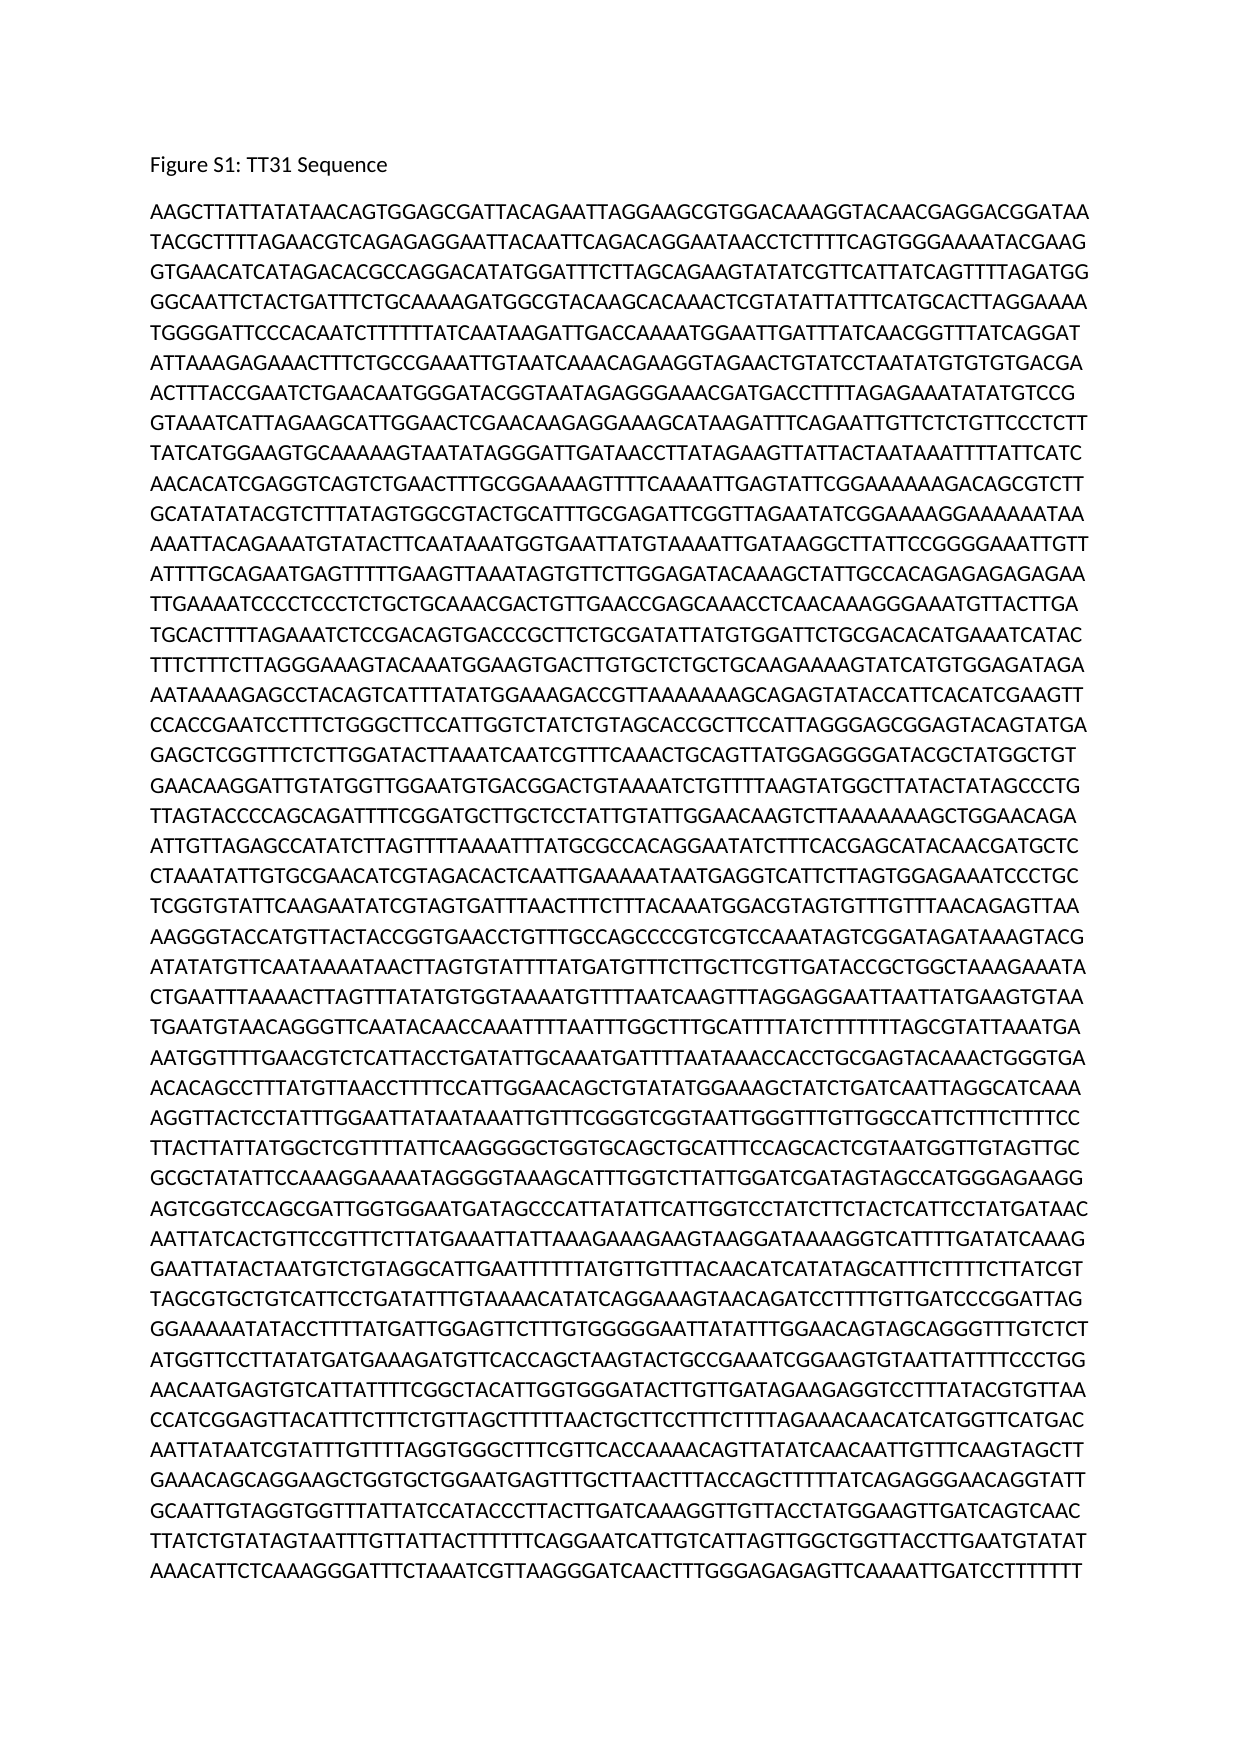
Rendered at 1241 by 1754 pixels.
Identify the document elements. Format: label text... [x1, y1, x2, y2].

text Figure S1: TT31 Sequence [150, 150, 1090, 178]
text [150, 197, 1090, 1584]
